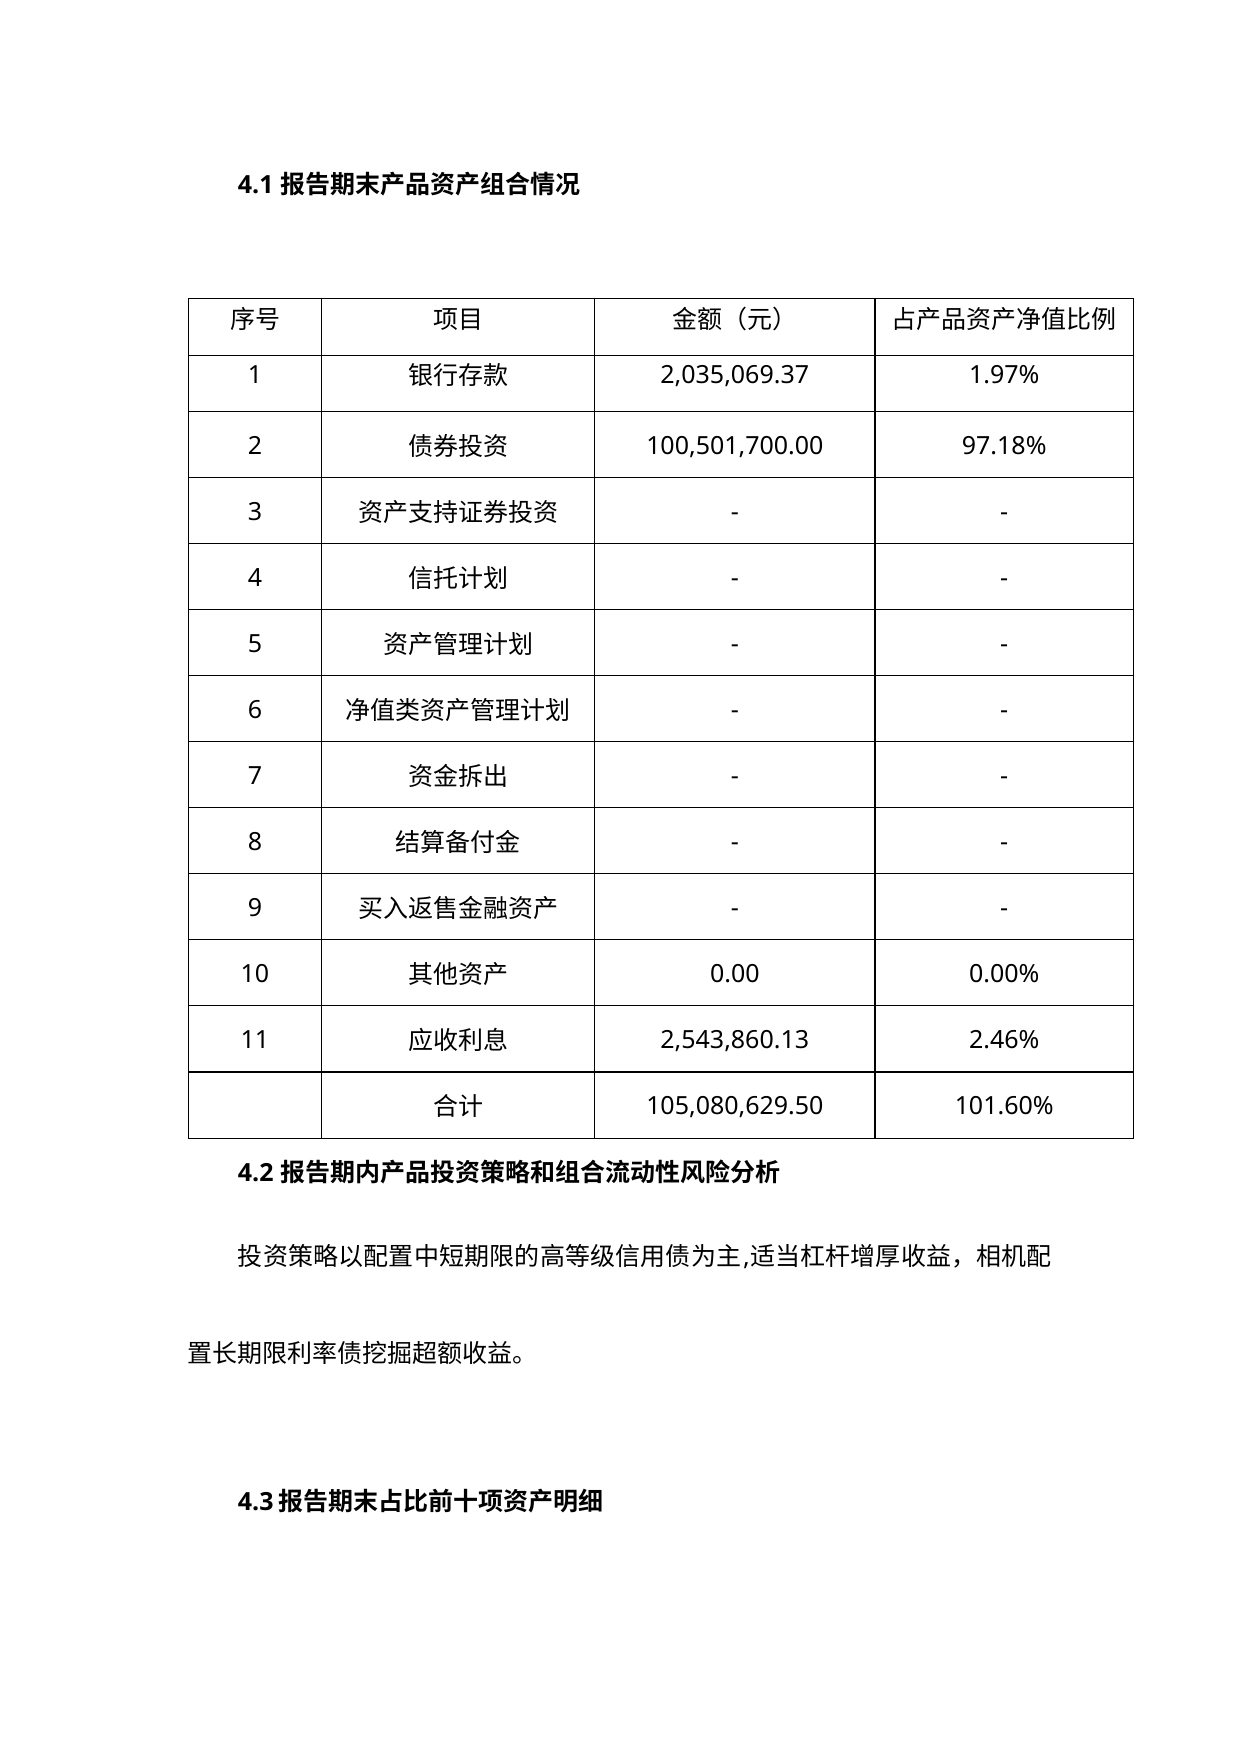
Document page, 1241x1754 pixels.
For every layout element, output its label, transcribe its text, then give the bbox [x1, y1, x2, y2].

table_cell 0.00 [595, 940, 874, 1005]
table_cell - [595, 874, 874, 939]
table_cell 资产管理计划 [322, 610, 594, 675]
table_cell 7 [189, 742, 321, 807]
table_cell 2,543,860.13 [595, 1006, 874, 1071]
table_cell - [595, 478, 874, 543]
table_cell - [876, 544, 1133, 609]
table_cell 101.60% [876, 1073, 1133, 1137]
table_cell 2.46% [876, 1006, 1133, 1071]
table_cell 10 [189, 940, 321, 1005]
table_cell - [876, 478, 1133, 543]
text 4.3报告期末占比前十项资产明细 [187, 1467, 1053, 1532]
table_cell 信托计划 [322, 544, 594, 609]
table_header 序号 [189, 299, 321, 354]
table_cell 5 [189, 610, 321, 675]
table_cell 11 [189, 1006, 321, 1071]
table_cell 资产支持证券投资 [322, 478, 594, 543]
table_header 占产品资产净值比例 [876, 299, 1133, 354]
table_cell 应收利息 [322, 1006, 594, 1071]
table_cell - [876, 874, 1133, 939]
table_cell - [876, 676, 1133, 741]
table_cell 资金拆出 [322, 742, 594, 807]
table_header 项目 [322, 299, 594, 354]
table_cell 9 [189, 874, 321, 939]
text 4.2 报告期内产品投资策略和组合流动性风险分析 [187, 1139, 1053, 1203]
table_cell - [595, 808, 874, 873]
table_header 金额（元） [595, 299, 874, 354]
table_cell 0.00% [876, 940, 1133, 1005]
table_cell 8 [189, 808, 321, 873]
table_cell - [595, 610, 874, 675]
text 4.1 报告期末产品资产组合情况 [187, 150, 1053, 215]
table_cell 6 [189, 676, 321, 741]
table_cell - [876, 610, 1133, 675]
table_cell 100,501,700.00 [595, 412, 874, 477]
table_cell 2,035,069.37 [595, 356, 874, 411]
table_cell 结算备付金 [322, 808, 594, 873]
table_cell - [595, 742, 874, 807]
table_cell 4 [189, 544, 321, 609]
table_cell - [876, 808, 1133, 873]
table_cell 银行存款 [322, 356, 594, 411]
table_cell [189, 1073, 321, 1137]
table_cell - [876, 742, 1133, 807]
table_cell 其他资产 [322, 940, 594, 1005]
table_cell 3 [189, 478, 321, 543]
table_cell 合计 [322, 1073, 594, 1137]
table_cell 97.18% [876, 412, 1133, 477]
table_cell - [595, 676, 874, 741]
text 投资策略以配置中短期限的高等级信用债为主,适当杠杆增厚收益，相机配置长期限利率债挖掘超额收益。 [187, 1222, 1053, 1384]
table_cell 净值类资产管理计划 [322, 676, 594, 741]
table_cell 2 [189, 412, 321, 477]
table_cell 1 [189, 356, 321, 411]
table_cell 1.97% [876, 356, 1133, 411]
table_cell 105,080,629.50 [595, 1073, 874, 1137]
table_cell 买入返售金融资产 [322, 874, 594, 939]
table_cell - [595, 544, 874, 609]
table_cell 债券投资 [322, 412, 594, 477]
